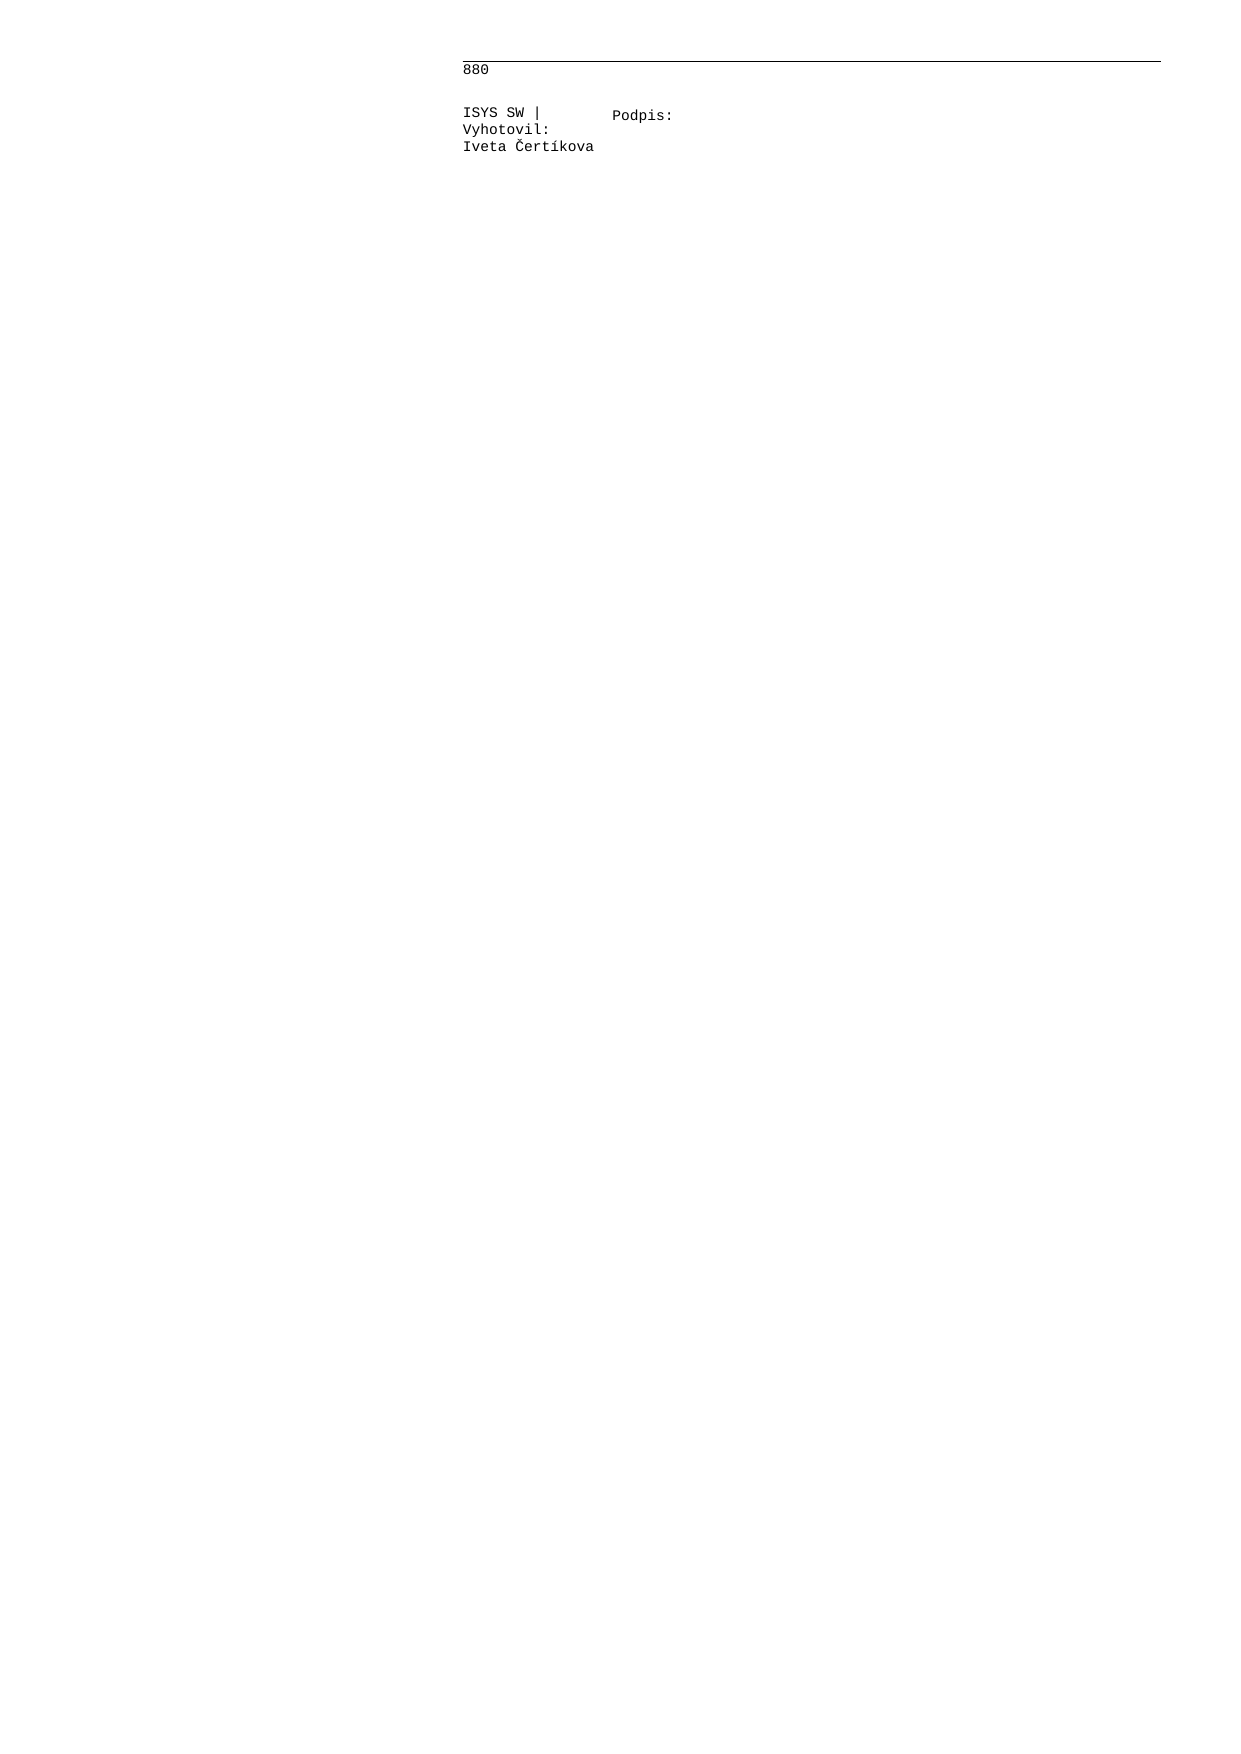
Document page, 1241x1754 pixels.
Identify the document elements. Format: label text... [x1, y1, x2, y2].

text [463, 62, 1161, 78]
text ISYS SW | Vyhotovil: Iveta Čertíkova [463, 106, 1161, 155]
